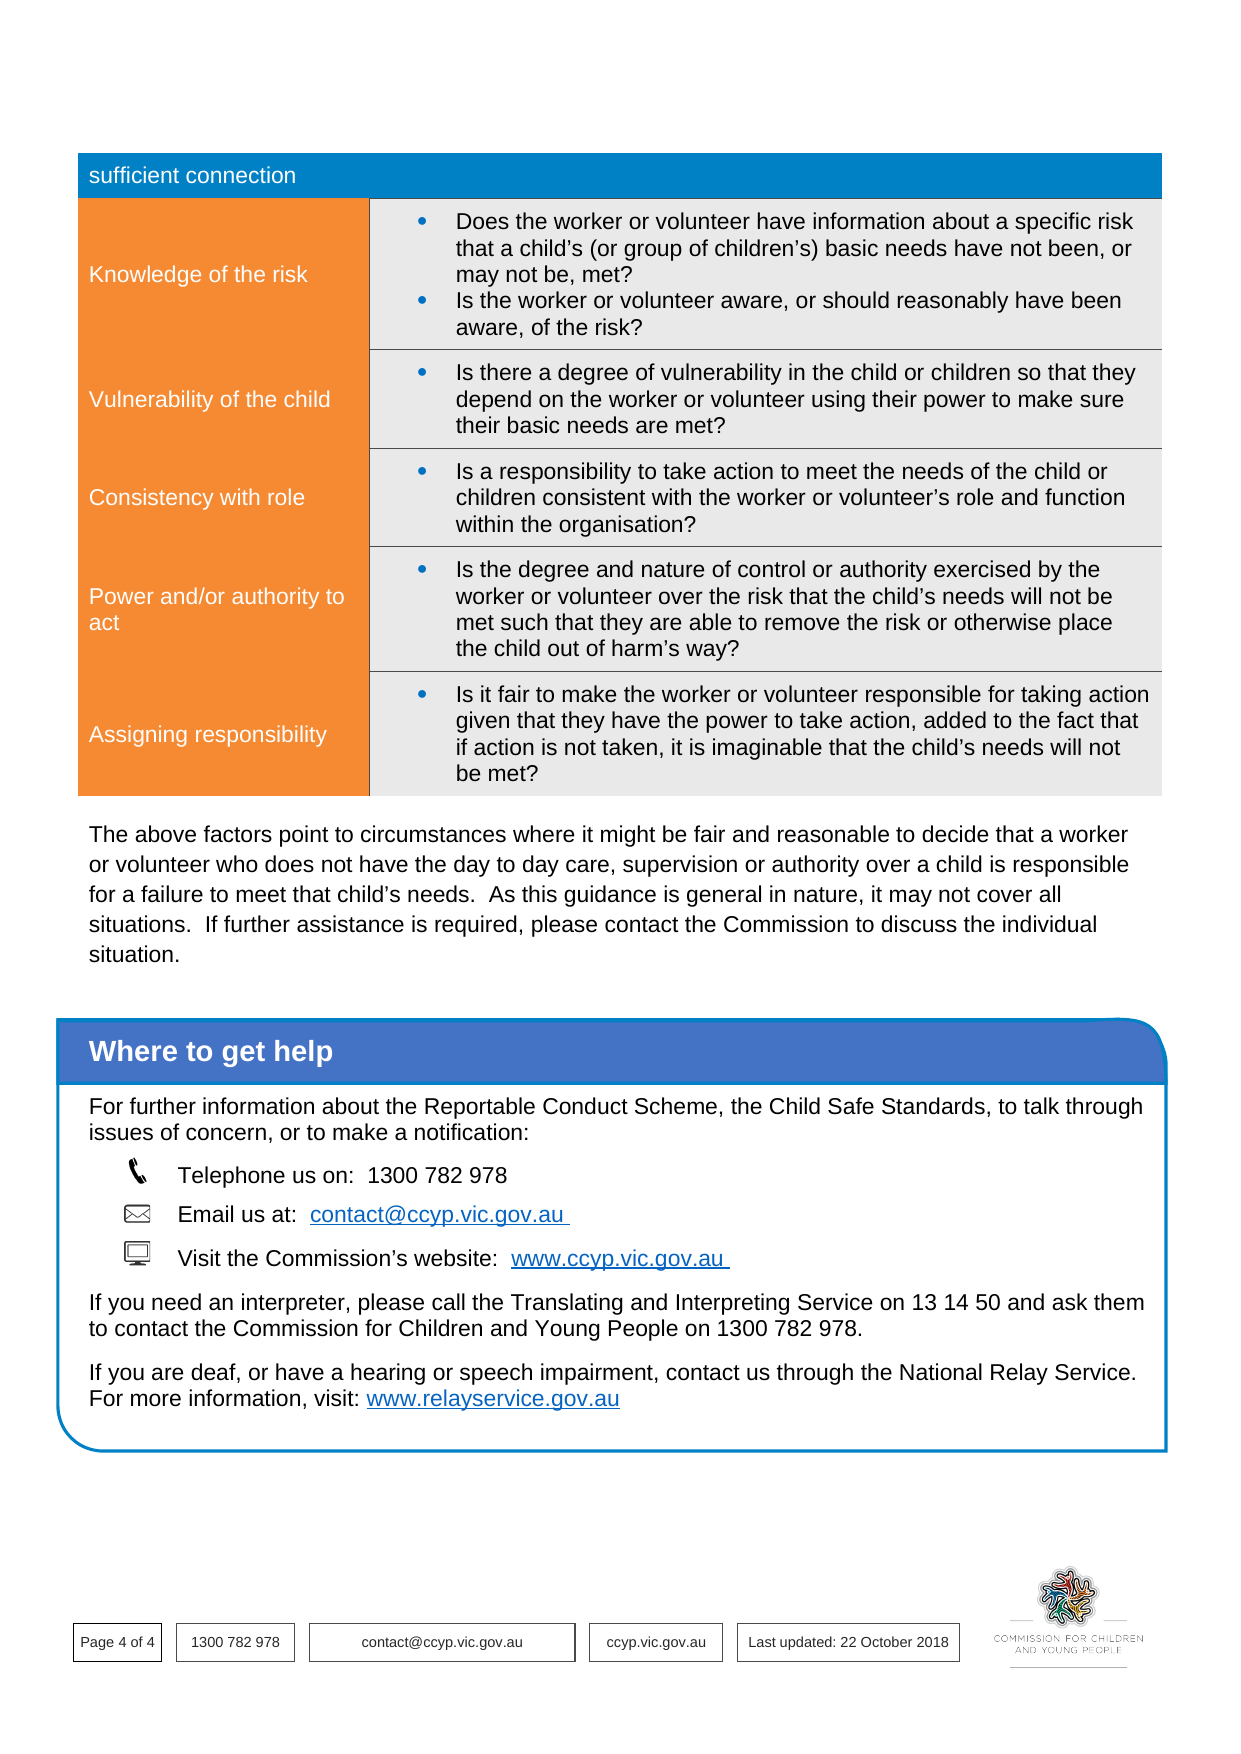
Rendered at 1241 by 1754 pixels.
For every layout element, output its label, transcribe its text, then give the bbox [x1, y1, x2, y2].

text If you are deaf, or have a hearing or speech impairment, contact us through the National Relay Service. For more information, visit: www.relayservice.gov.au [89, 1359, 1152, 1412]
subtitle The above factors point to circumstances where it might be fair and reasonable to decide that a worker or volunteer who does not have the day to day care, supervision or authority over a child is responsible for a failure to meet that child’s needs. As this guidance is general in nature, it may not cover all situations. If further assistance is required, please contact the Commission to discuss the individual situation. [89, 821, 1152, 968]
table_cell Does the worker or volunteer have information about a specific risk that a child’s (or group of children’s) basic needs have not been, or may not be, met? Is the worker or volunteer aware, or should reasonably have been aware, of the risk? [370, 199, 1162, 349]
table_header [78, 153, 369, 198]
picture [124, 1157, 150, 1184]
table_header Considerations [369, 153, 1162, 198]
picture [124, 1240, 150, 1266]
table_cell Is there a degree of vulnerability in the child or children so that they depend on the worker or volunteer using their power to make sure their basic needs are met? [370, 350, 1162, 448]
text Telephone us on: 1300 782 978 [124, 1158, 1152, 1189]
table_cell Knowledge of the risk [78, 198, 369, 349]
text Email us at: contact@ccyp.vic.gov.au [124, 1201, 1152, 1228]
table_cell Assigning responsibility [78, 671, 369, 796]
table_cell Power and/or authority to act [78, 546, 369, 671]
picture [124, 1204, 150, 1223]
table_cell Is the degree and nature of control or authority exercised by the worker or volunteer over the risk that the child’s needs will not be met such that they are able to remove the risk or otherwise place the child out of harm’s way? [370, 547, 1162, 671]
table_cell Vulnerability of the child [78, 349, 369, 448]
text If you need an interpreter, please call the Translating and Interpreting Service on 13 14 50 and ask them to contact the Commission for Children and Young People on 1300 782 978. [89, 1289, 1152, 1341]
subtitle Where to get help [89, 1034, 1116, 1068]
table_cell Consistency with role [78, 448, 369, 546]
text Visit the Commission’s website: www.ccyp.vic.gov.au [124, 1240, 1152, 1271]
text For further information about the Reportable Conduct Scheme, the Child Safe Standards, to talk through issues of concern, or to make a notification: [89, 1093, 1152, 1145]
picture [928, 1545, 1207, 1692]
table_cell Is it fair to make the worker or volunteer responsible for taking action given that they have the power to take action, added to the fact that if action is not taken, it is imaginable that the child’s needs will not be met? [370, 672, 1162, 796]
picture [928, 1624, 959, 1661]
table_cell Is a responsibility to take action to meet the needs of the child or children consistent with the worker or volunteer’s role and function within the organisation? [370, 449, 1162, 546]
